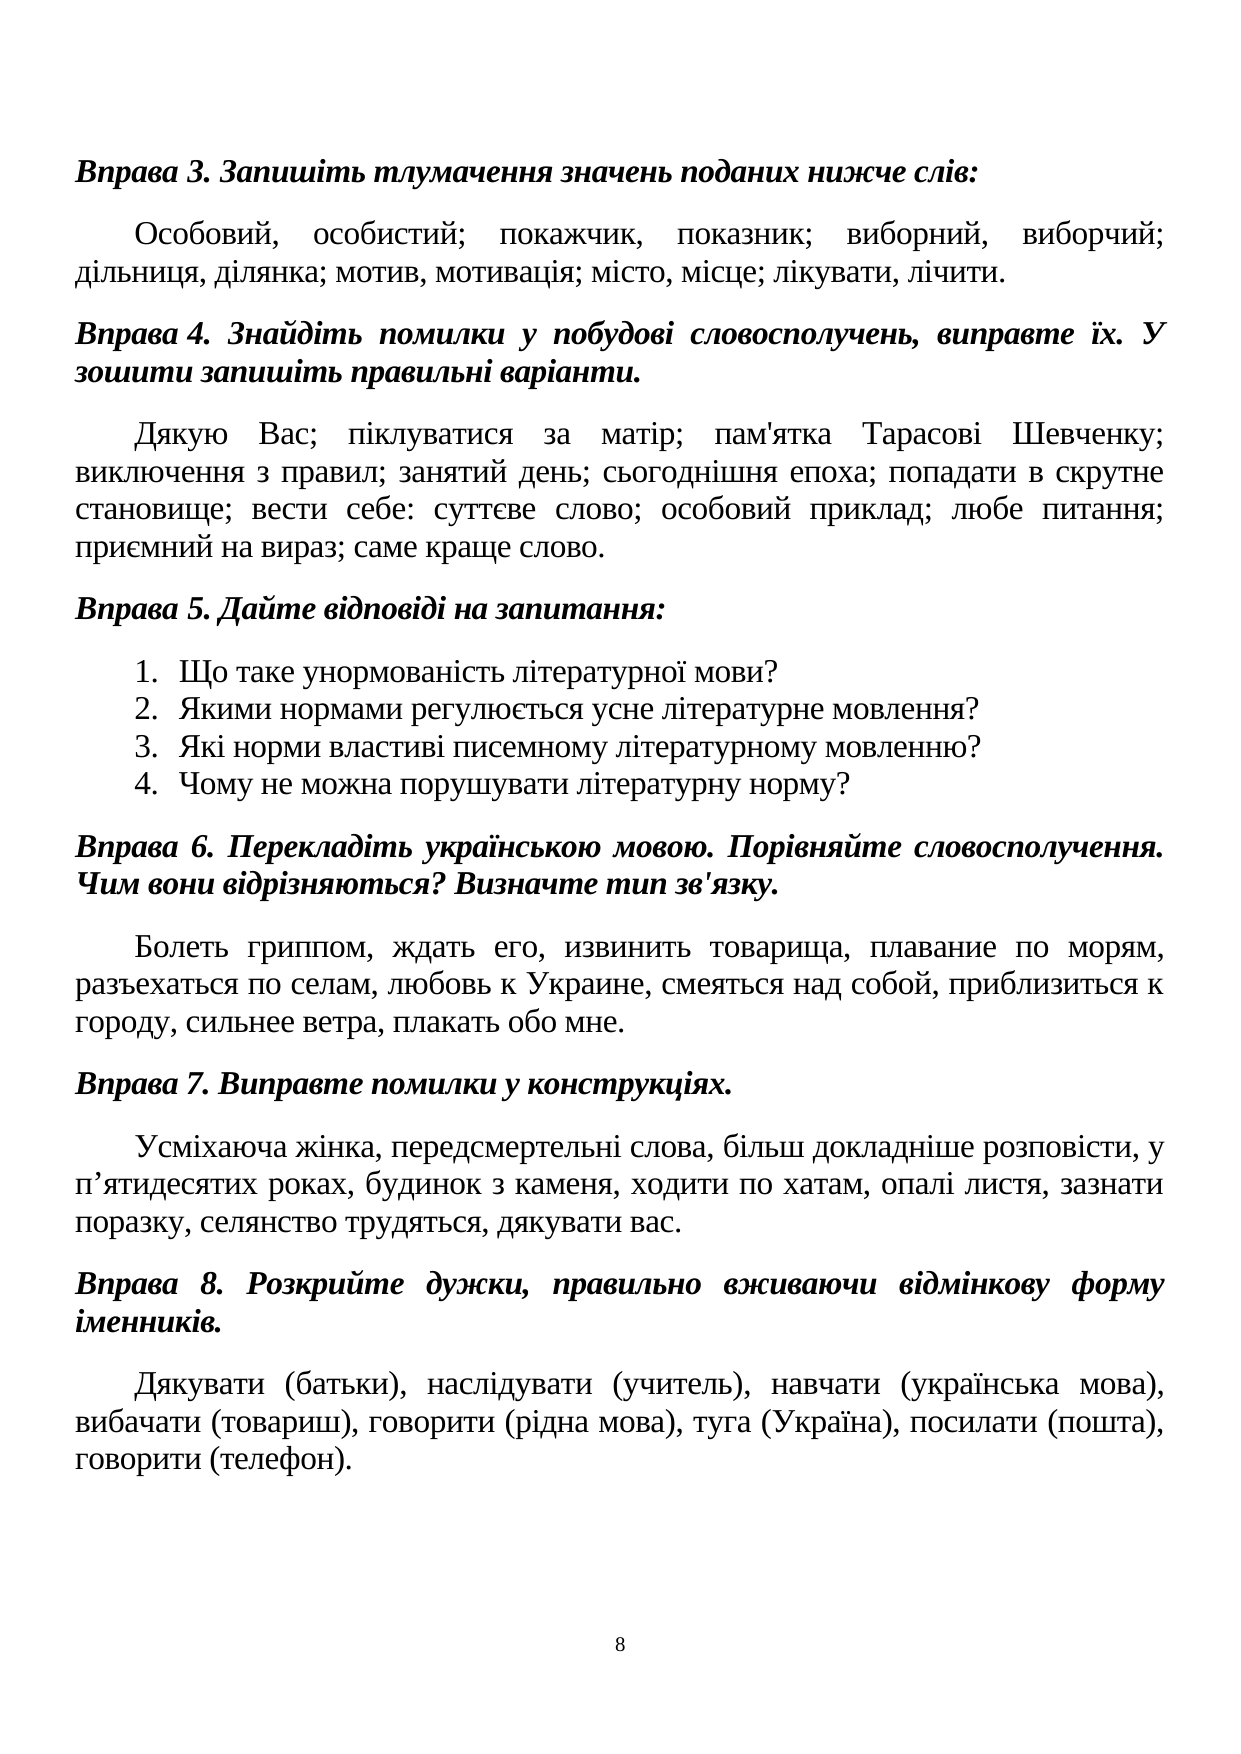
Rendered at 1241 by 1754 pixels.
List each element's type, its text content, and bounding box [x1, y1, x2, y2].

text Дякувати (батьки), наслідувати (учитель), навчати (українська мова), вибачати (товариш), говорити (рідна мова), туга (Україна), посилати (пошта), говорити (телефон). [75, 1364, 1165, 1477]
text Вправа 5. Дайте відповіді на запитання: [75, 589, 1165, 627]
text Вправа 3. Запишіть тлумачення значень поданих нижче слів: [75, 152, 1165, 189]
text Особовий, особистий; покажчик, показник; виборний, виборчий; дільниця, ділянка; мотив, мотивація; місто, місце; лікувати, лічити. [75, 214, 1165, 289]
text Усміхаюча жінка, передсмертельні слова, більш докладніше розповісти, у п’ятидесятих роках, будинок з каменя, ходити по хатам, опалі листя, зазнати поразку, селянство трудяться, дякувати вас. [75, 1127, 1165, 1239]
text 2. Якими нормами регулюється усне літературне мовлення? [75, 689, 1165, 727]
text 4. Чому не можна порушувати літературну норму? [75, 764, 1165, 802]
text 1. Що таке унормованість літературної мови? [75, 652, 1165, 689]
text 3. Які норми властиві писемному літературному мовленню? [75, 727, 1165, 764]
text Вправа 7. Виправте помилки у конструкціях. [75, 1064, 1165, 1102]
text Вправа 4. Знайдіть помилки у побудові словосполучень, виправте їх. У зошити запишіть правильні варіанти. [75, 314, 1165, 389]
text Вправа 6. Перекладіть українською мовою. Порівняйте словосполучення. Чим вони відрізняються? Визначте тип зв'язку. [75, 827, 1165, 902]
text Вправа 8. Розкрийте дужки, правильно вживаючи відмінкову форму іменників. [75, 1264, 1165, 1339]
text Болеть гриппом, ждать его, извинить товарища, плавание по морям, разъехаться по селам, любовь к Украине, смеяться над собой, приблизиться к городу, сильнее ветра, плакать обо мне. [75, 927, 1165, 1039]
text Дякую Вас; піклуватися за матір; пам'ятка Тарасові Шевченку; виключення з правил; занятий день; сьогоднішня епоха; попадати в скрутне становище; вести себе: суттєве слово; особовий приклад; любе питання; приємний на вираз; саме краще слово. [75, 414, 1165, 564]
